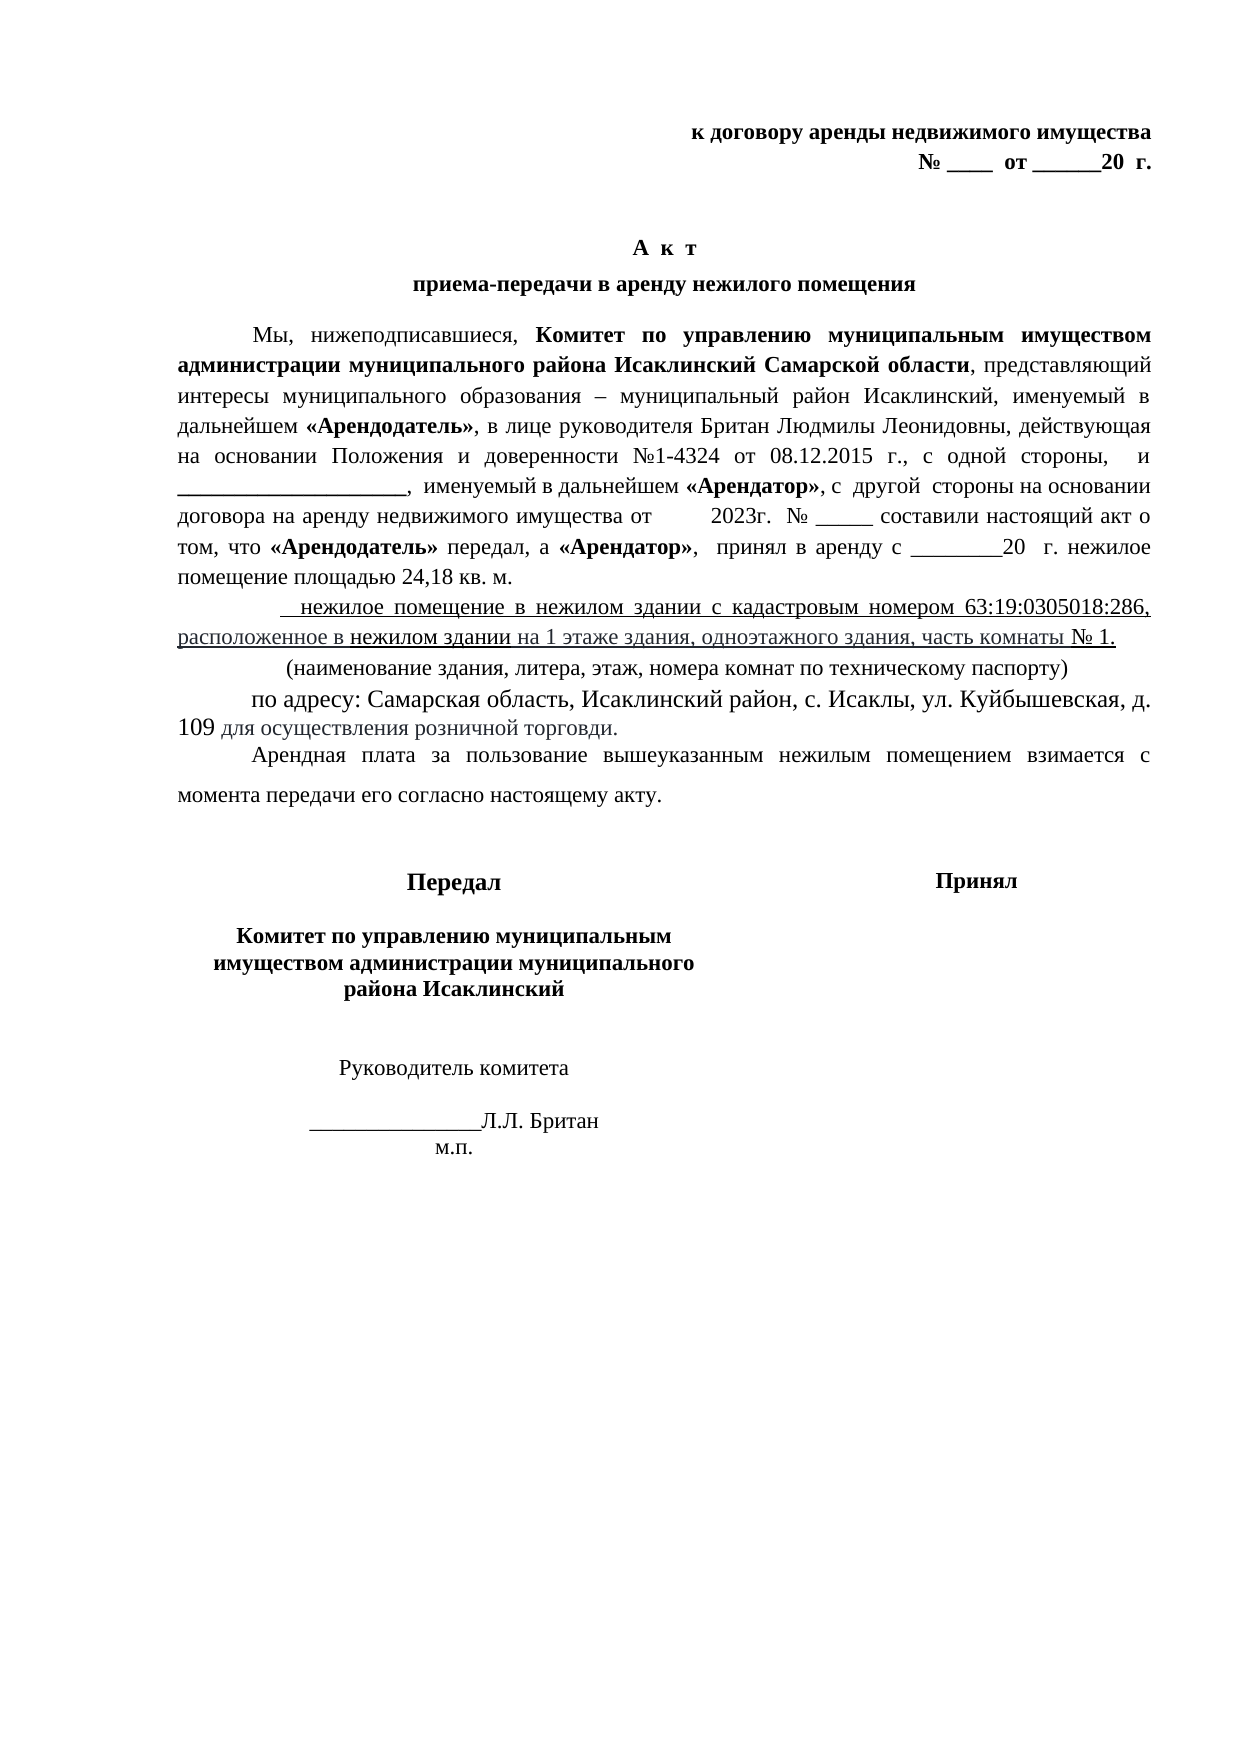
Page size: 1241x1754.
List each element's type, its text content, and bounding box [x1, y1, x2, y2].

subtitle А к т [177, 234, 1152, 260]
text по адресу: Самарская область, Исаклинский район, с. Исаклы, ул. Куйбышевская, д. 109 для осуществления розничной торговди. [177, 684, 1152, 741]
text приема-передачи в аренду нежилого помещения [177, 270, 1152, 297]
table_header Принял [742, 868, 1211, 1160]
text к договору аренды недвижимого имущества [177, 118, 1152, 144]
text нежилое помещение в нежилом здании с кадастровым номером 63:19:0305018:286, расположенное в нежилом здании на 1 этаже здания, одноэтажного здания, часть комнаты № 1. [177, 593, 1152, 650]
text № ____ от ______20 г. [177, 148, 1152, 175]
text (наименование здания, литера, этаж, номера комнат по техническому паспорту) [177, 653, 1152, 680]
table_header Передал Комитет по управлению муниципальным имуществом администрации муниципального района Исаклинский Руководитель комитета _______________Л.Л. Британ м.п. [166, 868, 742, 1160]
text Арендная плата за пользование вышеуказанным нежилым помещением взимается с момента передачи его согласно настоящему акту. [177, 741, 1152, 807]
text Мы, нижеподписавшиеся, Комитет по управлению муниципальным имуществом администрации муниципального района Исаклинский Самарской области, представляющий интересы муниципального образования – муниципальный район Исаклинский, именуемый в дальнейшем «Арендодатель», в лице руководителя Британ Людмилы Леонидовны, действующая на основании Положения и доверенности №1-4324 от 08.12.2015 г., с одной стороны, и ____________________, именуемый в дальнейшем «Арендатор», с другой стороны на основании договора на аренду недвижимого имущества от 2023г. № _____ составили настоящий акт о том, что «Арендодатель» передал, а «Арендатор», принял в аренду с ________20 г. нежилое помещение площадью 24,18 кв. м. [177, 321, 1152, 589]
